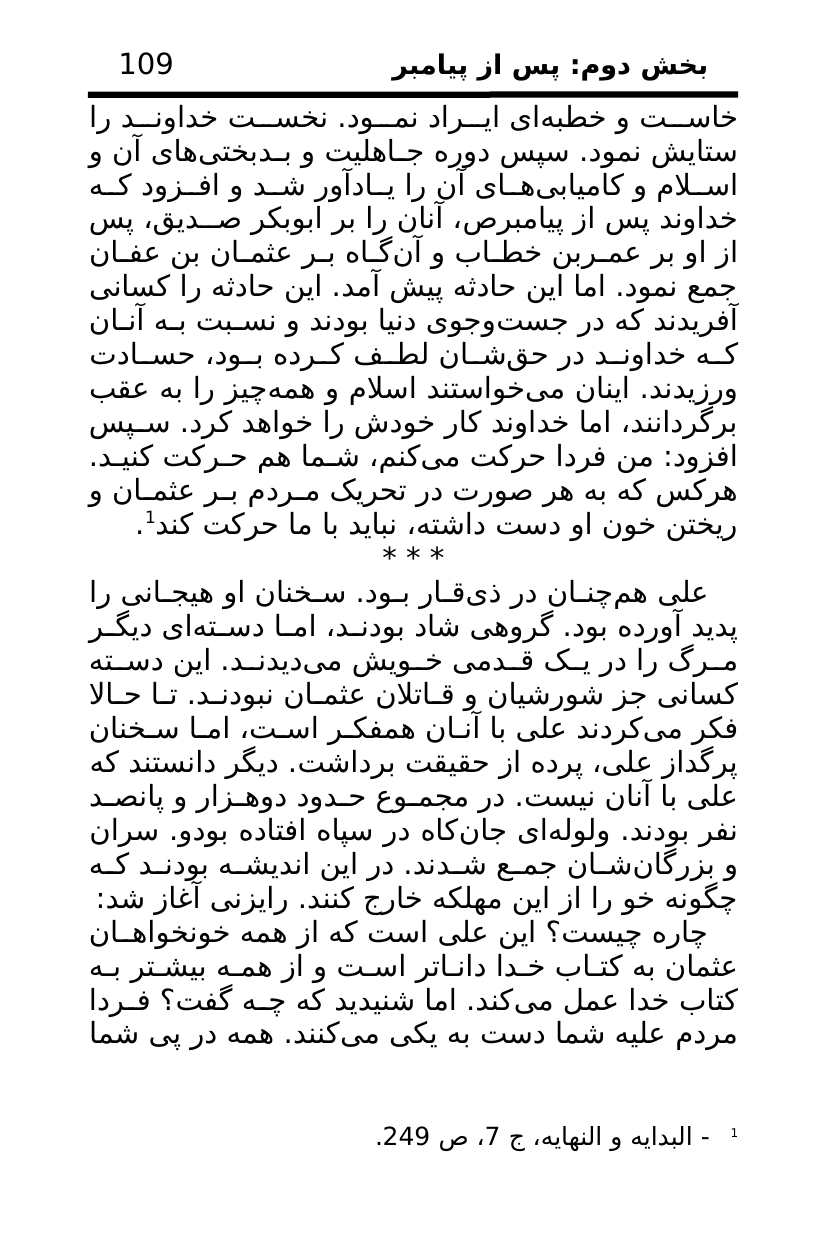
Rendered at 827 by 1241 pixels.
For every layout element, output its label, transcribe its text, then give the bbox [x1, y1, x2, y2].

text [89, 100, 738, 541]
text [89, 915, 738, 1051]
text * * * [89, 541, 738, 575]
text علی هم‌چنان در ذی‌قار بود. سخنان او هیجانی را پدید آورده بود. گروهی شاد بودند، اما دسته‌ای دیگر مرگ را در یک قدمی خویش می‌دیدند. این دسته کسانی جز شورشیان و قاتلان عثمان نبودند. تا حالا فکر می‌کردند علی با آنان همفکر است، اما سخنان پرگداز علی، پرده از حقیقت برداشت. دیگر دانستند که علی با آنان نیست. در مجموع حدود دوهزار و پانصد نفر بودند. ولوله‌ای جان‌کاه در سپاه افتاده بودو. سران و بزرگان‌شان جمع شدند. در این اندیشه بودند که چگونه خو را از این مهلکه خارج کنند. رایزنی آغاز شد: [89, 575, 738, 915]
